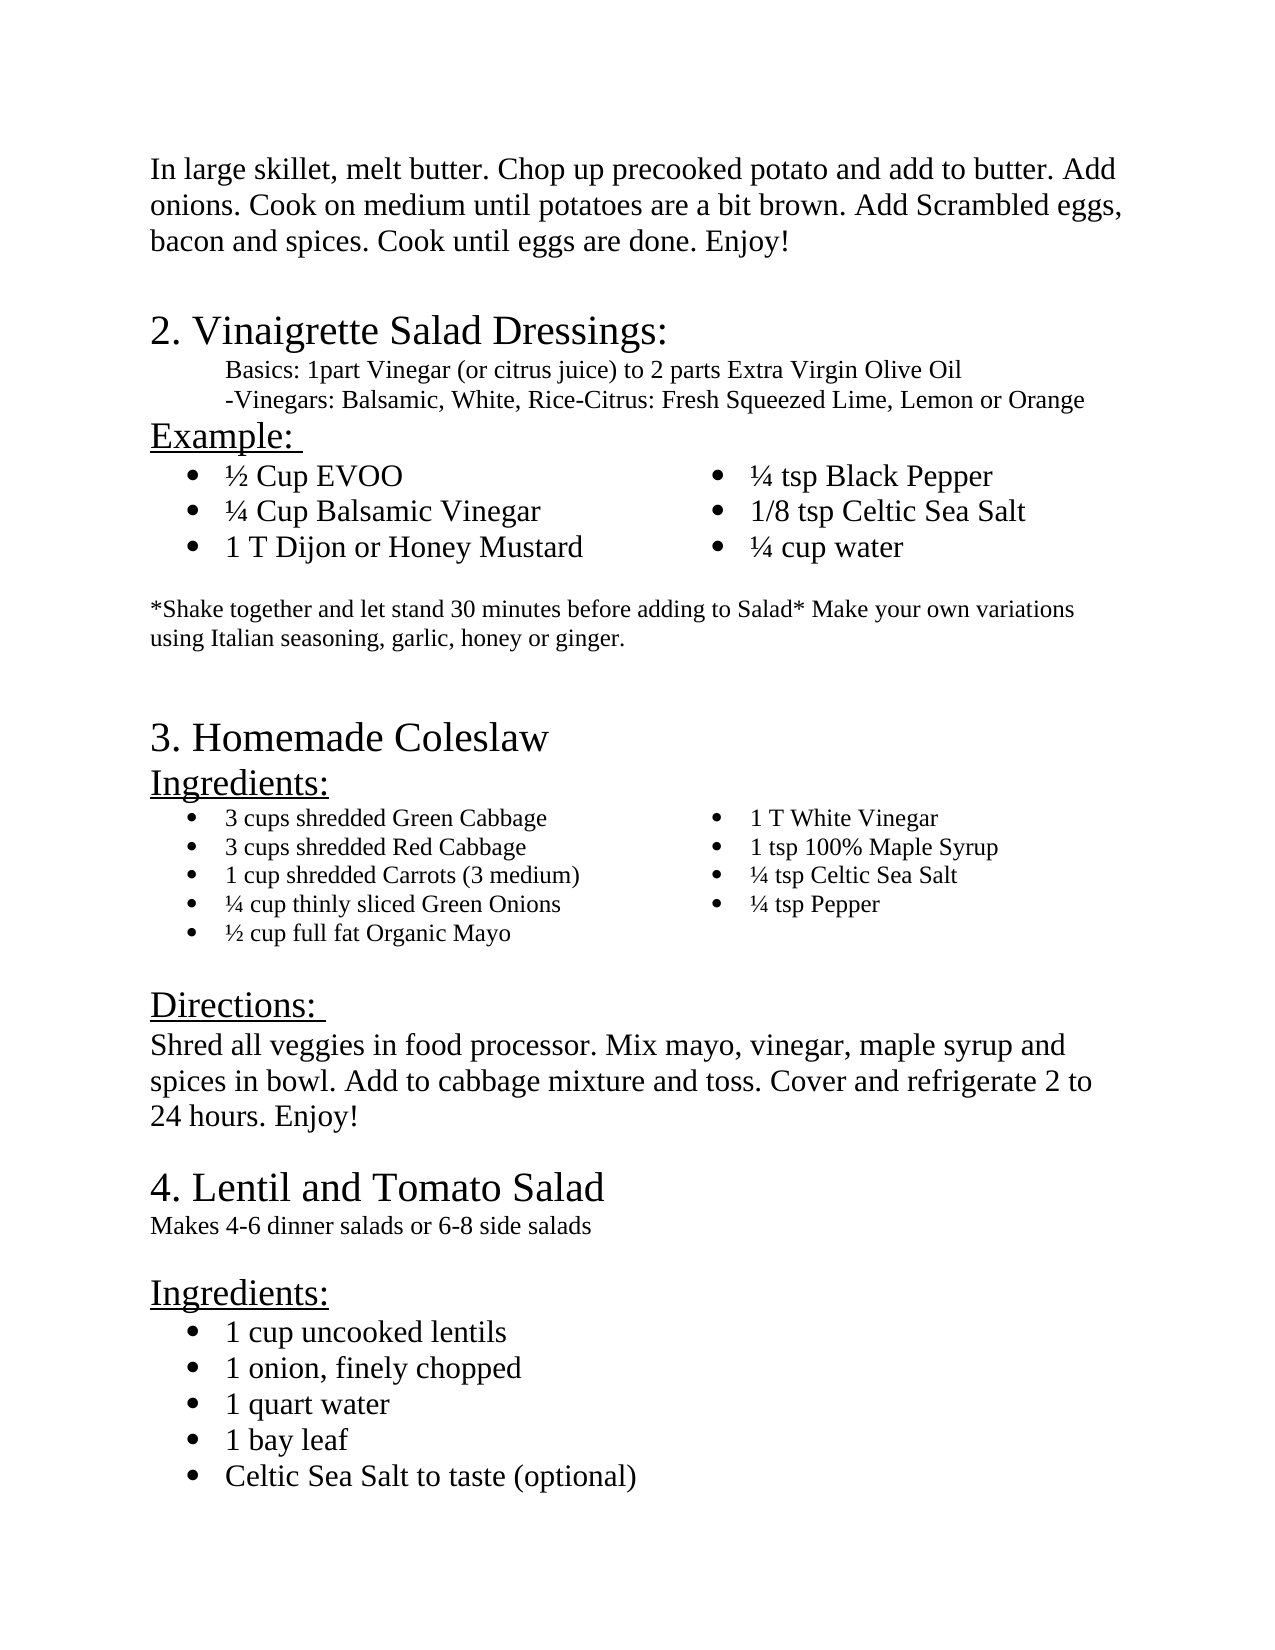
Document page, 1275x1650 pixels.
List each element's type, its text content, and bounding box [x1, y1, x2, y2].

list ¼ tsp Black Pepper [712, 457, 1125, 493]
list 1 onion, finely chopped [187, 1349, 1125, 1385]
list ¼ cup water [712, 529, 1125, 564]
list 1 T White Vinegar [712, 803, 1125, 832]
text *Shake together and let stand 30 minutes before adding to Salad* Make your own variations using Italian seasoning, garlic, honey or ginger. [150, 594, 1125, 652]
text 4. Lentil and Tomato Salad [150, 1162, 1125, 1210]
list 1 quart water [187, 1385, 1125, 1421]
list ¼ cup thinly sliced Green Onions [187, 889, 600, 918]
list 3 cups shredded Red Cabbage [187, 832, 600, 861]
text Example: [150, 414, 1125, 457]
text Shred all veggies in food processor. Mix mayo, vinegar, maple syrup and spices in bowl. Add to cabbage mixture and toss. Cover and refrigerate 2 to 24 hours. Enjoy! [150, 1026, 1125, 1134]
list 1 T Dijon or Honey Mustard [187, 529, 600, 564]
list 3 cups shredded Green Cabbage [187, 803, 600, 832]
list 1 bay leaf [187, 1421, 1125, 1457]
list ½ cup full fat Organic Mayo [187, 918, 600, 947]
list ½ Cup EVOO [187, 457, 600, 493]
list ¼ Cup Balsamic Vinegar [187, 493, 600, 529]
text 2. Vinaigrette Salad Dressings: [150, 306, 1125, 354]
list 1 cup uncooked lentils [187, 1313, 1125, 1349]
list ¼ tsp Pepper [712, 889, 1125, 918]
text Ingredients: [150, 1270, 1125, 1313]
text -Vinegars: Balsamic, White, Rice-Citrus: Fresh Squeezed Lime, Lemon or Orange [150, 384, 1125, 414]
text Ingredients: [150, 760, 1125, 803]
text 3. Homemade Coleslaw [150, 712, 1125, 760]
text Makes 4-6 dinner salads or 6-8 side salads [150, 1210, 1125, 1240]
text Directions: [150, 983, 1125, 1026]
list 1 cup shredded Carrots (3 medium) [187, 861, 600, 889]
list ¼ tsp Celtic Sea Salt [712, 861, 1125, 889]
text In large skillet, melt butter. Chop up precooked potato and add to butter. Add onions. Cook on medium until potatoes are a bit brown. Add Scrambled eggs, bacon and spices. Cook until eggs are done. Enjoy! [150, 150, 1125, 258]
list Celtic Sea Salt to taste (optional) [187, 1457, 1125, 1493]
text Basics: 1part Vinegar (or citrus juice) to 2 parts Extra Virgin Olive Oil [150, 354, 1125, 384]
list 1 tsp 100% Maple Syrup [712, 832, 1125, 861]
list 1/8 tsp Celtic Sea Salt [712, 493, 1125, 529]
